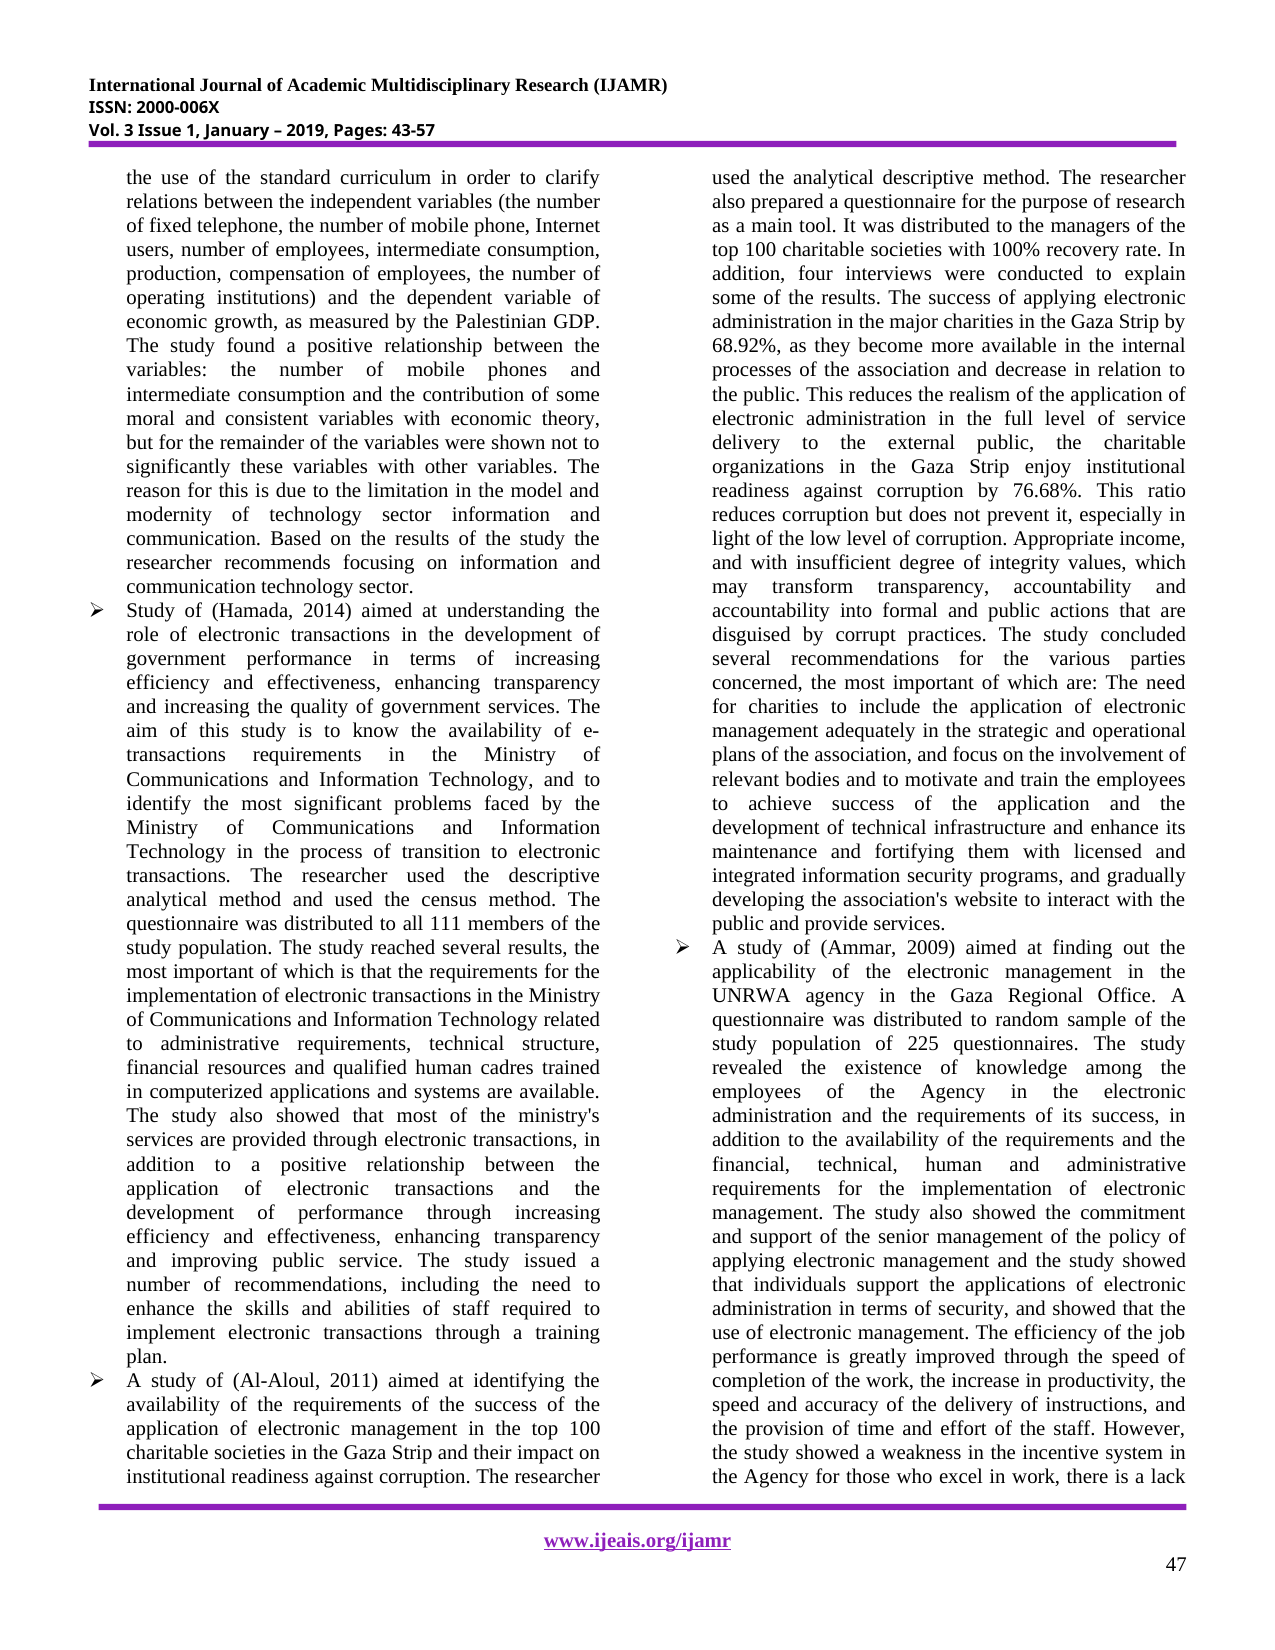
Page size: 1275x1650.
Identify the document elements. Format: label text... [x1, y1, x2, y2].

list Study of (Hamada, 2014) aimed at understanding the role of electronic transactions in the development of government performance in terms of increasing efficiency and effectiveness, enhancing transparency and increasing the quality of government services. The aim of this study is to know the availability of e-transactions requirements in the Ministry of Communications and Information Technology, and to identify the most significant problems faced by the Ministry of Communications and Information Technology in the process of transition to electronic transactions. The researcher used the descriptive analytical method and used the census method. The questionnaire was distributed to all 111 members of the study population. The study reached several results, the most important of which is that the requirements for the implementation of electronic transactions in the Ministry of Communications and Information Technology related to administrative requirements, technical structure, financial resources and qualified human cadres trained in computerized applications and systems are available. The study also showed that most of the ministry's services are provided through electronic transactions, in addition to a positive relationship between the application of electronic transactions and the development of performance through increasing efficiency and effectiveness, enhancing transparency and improving public service. The study issued a number of recommendations, including the need to enhance the skills and abilities of staff required to implement electronic transactions through a training plan. [89, 598, 601, 1368]
list A study of (Al-Aloul, 2011) aimed at identifying the availability of the requirements of the success of the application of electronic management in the top 100 charitable societies in the Gaza Strip and their impact on institutional readiness against corruption. The researcher used the analytical descriptive method. The researcher also prepared a questionnaire for the purpose of research as a main tool. It was distributed to the managers of the top 100 charitable societies with 100% recovery rate. In addition, four interviews were conducted to explain some of the results. The success of applying electronic administration in the major charities in the Gaza Strip by 68.92%, as they become more available in the internal processes of the association and decrease in relation to the public. This reduces the realism of the application of electronic administration in the full level of service delivery to the external public, the charitable organizations in the Gaza Strip enjoy institutional readiness against corruption by 76.68%. This ratio reduces corruption but does not prevent it, especially in light of the low level of corruption. Appropriate income, and with insufficient degree of integrity values, which may transform transparency, accountability and accountability into formal and public actions that are disguised by corrupt practices. The study concluded several recommendations for the various parties concerned, the most important of which are: The need for charities to include the application of electronic management adequately in the strategic and operational plans of the association, and focus on the involvement of relevant bodies and to motivate and train the employees to achieve success of the application and the development of technical infrastructure and enhance its maintenance and fortifying them with licensed and integrated information security programs, and gradually developing the association's website to interact with the public and provide services. [674, 165, 1186, 935]
